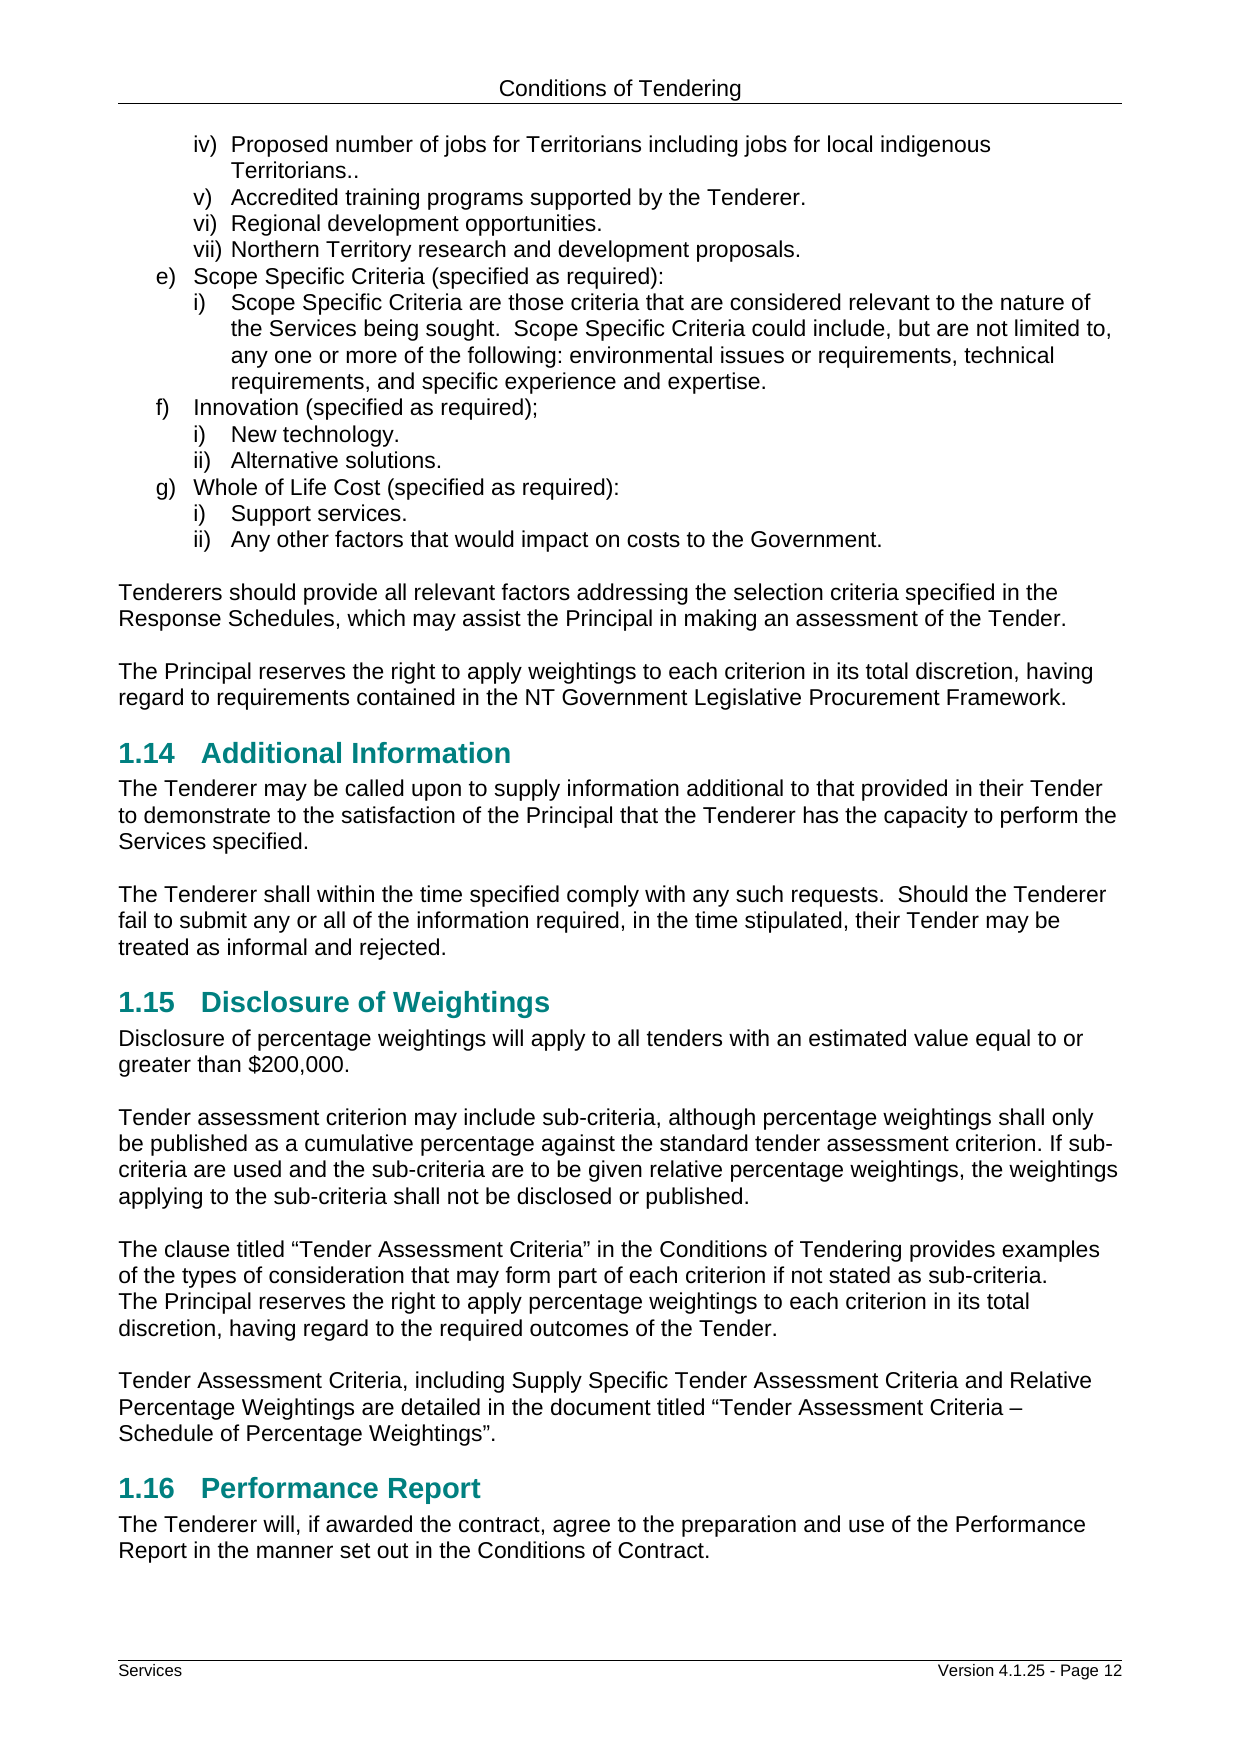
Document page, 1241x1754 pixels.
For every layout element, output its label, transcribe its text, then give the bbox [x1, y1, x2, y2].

list Regional development opportunities. [193, 210, 1122, 236]
text Tender Assessment Criteria, including Supply Specific Tender Assessment Criteria and Relative Percentage Weightings are detailed in the document titled “Tender Assessment Criteria – Schedule of Percentage Weightings”. [118, 1367, 1122, 1446]
subtitle Performance Report [118, 1471, 1122, 1505]
text The Principal reserves the right to apply weightings to each criterion in its total discretion, having regard to requirements contained in the NT Government Legislative Procurement Framework. [118, 658, 1122, 711]
text The Tenderer will, if awarded the contract, agree to the preparation and use of the Performance Report in the manner set out in the Conditions of Contract. [118, 1511, 1122, 1564]
text Tender assessment criterion may include sub-criteria, although percentage weightings shall only be published as a cumulative percentage against the standard tender assessment criterion. If sub-criteria are used and the sub-criteria are to be given relative percentage weightings, the weightings applying to the sub-criteria shall not be disclosed or published. [118, 1104, 1122, 1209]
text The Principal reserves the right to apply percentage weightings to each criterion in its total discretion, having regard to the required outcomes of the Tender. [118, 1288, 1122, 1341]
list Accredited training programs supported by the Tenderer. [193, 183, 1122, 210]
subtitle Additional Information [118, 736, 1122, 769]
list Whole of Life Cost (specified as required): [156, 473, 1122, 500]
list Alternative solutions. [193, 447, 1122, 473]
text The clause titled “Tender Assessment Criteria” in the Conditions of Tendering provides examples of the types of consideration that may form part of each criterion if not stated as sub-criteria. [118, 1236, 1122, 1288]
list New technology. [193, 421, 1122, 447]
text The Tenderer may be called upon to supply information additional to that provided in their Tender to demonstrate to the satisfaction of the Principal that the Tenderer has the capacity to perform the Services specified. [118, 775, 1122, 854]
text Tenderers should provide all relevant factors addressing the selection criteria specified in the Response Schedules, which may assist the Principal in making an assessment of the Tender. [118, 579, 1122, 632]
list Proposed number of jobs for Territorians including jobs for local indigenous Territorians.. [193, 131, 1122, 183]
list Support services. [193, 500, 1122, 526]
subtitle Disclosure of Weightings [118, 985, 1122, 1018]
list Innovation (specified as required); [156, 394, 1122, 421]
list Scope Specific Criteria are those criteria that are considered relevant to the nature of the Services being sought. Scope Specific Criteria could include, but are not limited to, any one or more of the following: environmental issues or requirements, technical requirements, and specific experience and expertise. [193, 289, 1122, 394]
list Scope Specific Criteria (specified as required): [156, 263, 1122, 289]
text Disclosure of percentage weightings will apply to all tenders with an estimated value equal to or greater than $200,000. [118, 1025, 1122, 1077]
list Northern Territory research and development proposals. [193, 236, 1122, 263]
list Any other factors that would impact on costs to the Government. [193, 526, 1122, 552]
text The Tenderer shall within the time specified comply with any such requests. Should the Tenderer fail to submit any or all of the information required, in the time stipulated, their Tender may be treated as informal and rejected. [118, 881, 1122, 960]
